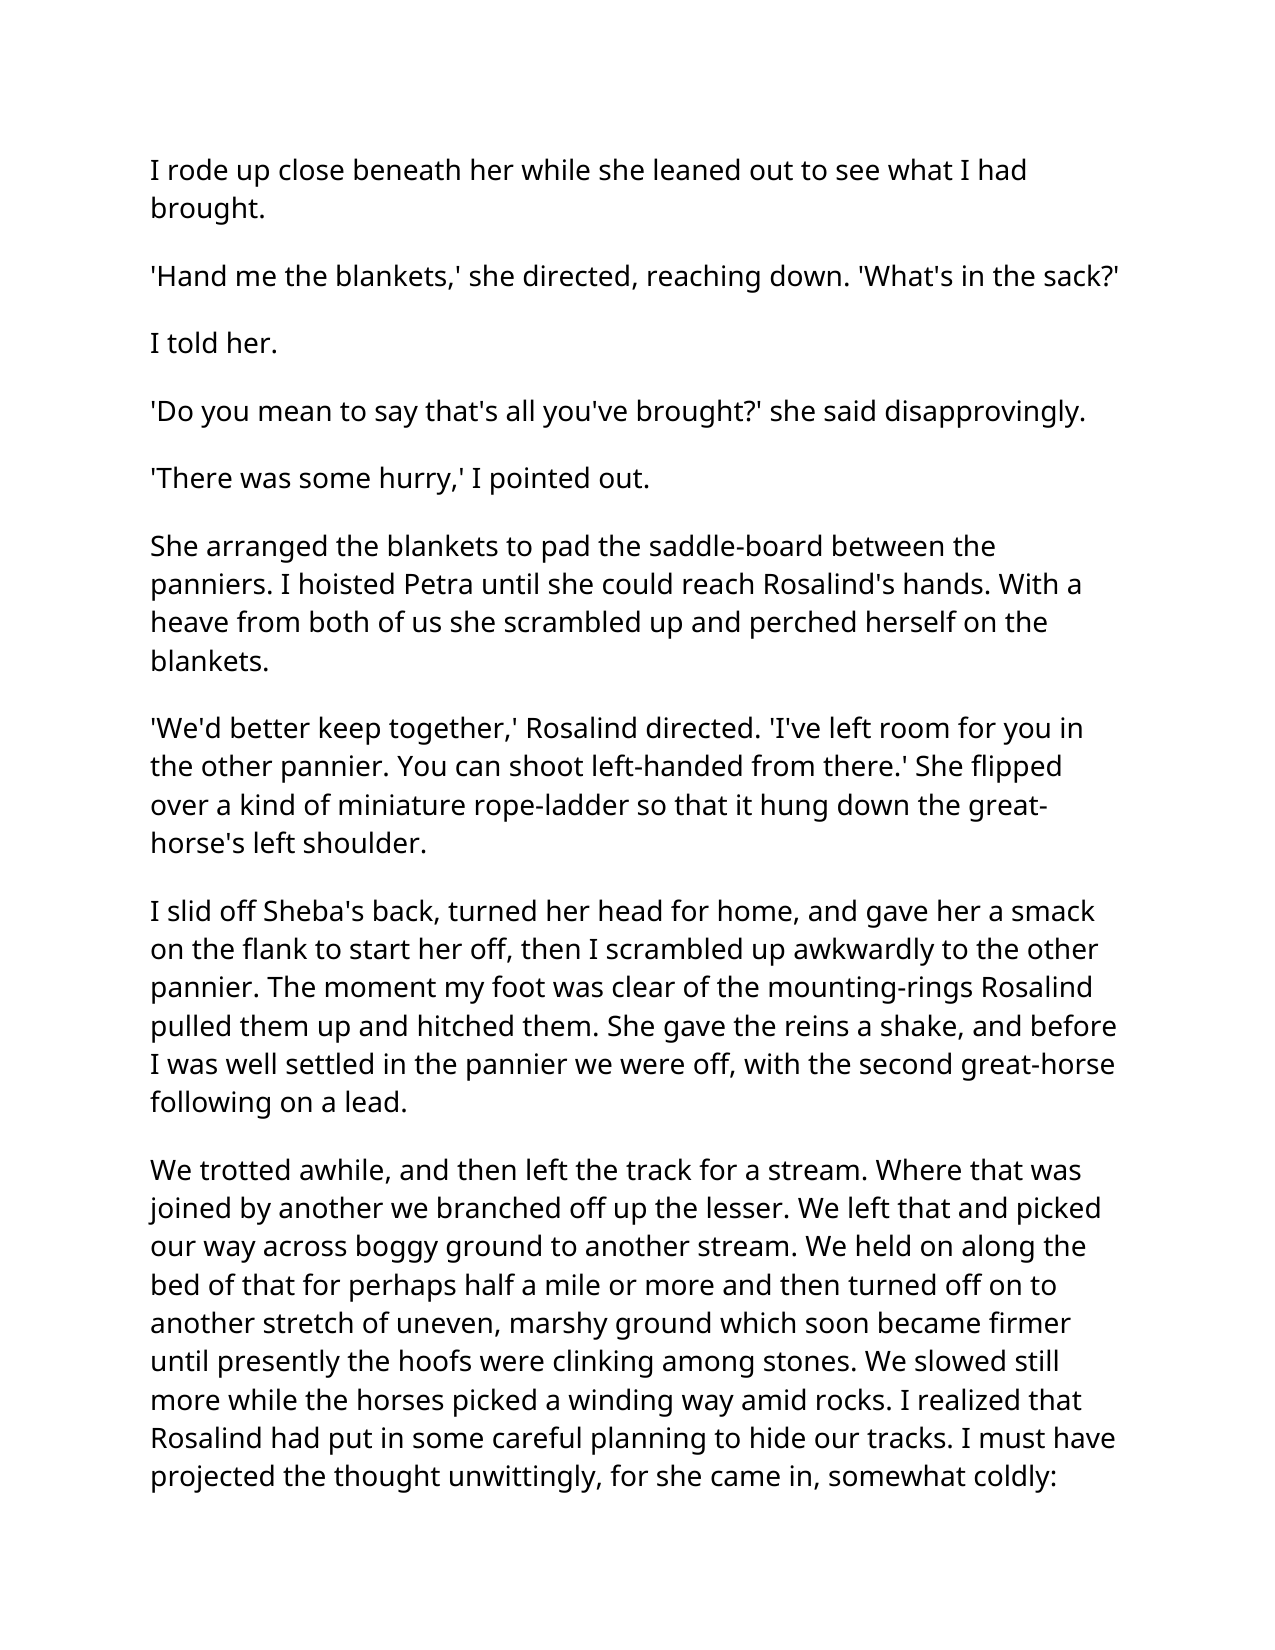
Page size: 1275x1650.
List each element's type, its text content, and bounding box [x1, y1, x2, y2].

text 'Hand me the blankets,' she directed, reaching down. 'What's in the sack?' [150, 256, 1125, 294]
text We trotted awhile, and then left the track for a stream. Where that was joined by another we branched off up the lesser. We left that and picked our way across boggy ground to another stream. We held on along the bed of that for perhaps half a mile or more and then turned off on to another stretch of uneven, marshy ground which soon became firmer until presently the hoofs were clinking among stones. We slowed still more while the horses picked a winding way amid rocks. I realized that Rosalind had put in some careful planning to hide our tracks. I must have projected the thought unwittingly, for she came in, somewhat coldly: [150, 1150, 1125, 1495]
text I told her. [150, 323, 1125, 362]
text I rode up close beneath her while she leaned out to see what I had brought. [150, 150, 1125, 227]
text 'We'd better keep together,' Rosalind directed. 'I've left room for you in the other pannier. You can shoot left-handed from there.' She flipped over a kind of miniature rope-ladder so that it hung down the great-horse's left shoulder. [150, 708, 1125, 862]
text 'There was some hurry,' I pointed out. [150, 458, 1125, 497]
text 'Do you mean to say that's all you've brought?' she said disapprovingly. [150, 391, 1125, 429]
text She arranged the blankets to pad the saddle-board between the panniers. I hoisted Petra until she could reach Rosalind's hands. With a heave from both of us she scrambled up and perched herself on the blankets. [150, 526, 1125, 679]
text I slid off Sheba's back, turned her head for home, and gave her a smack on the flank to start her off, then I scrambled up awkwardly to the other pannier. The moment my foot was clear of the mounting-rings Rosalind pulled them up and hitched them. She gave the reins a shake, and before I was well settled in the pannier we were off, with the second great-horse following on a lead. [150, 891, 1125, 1121]
